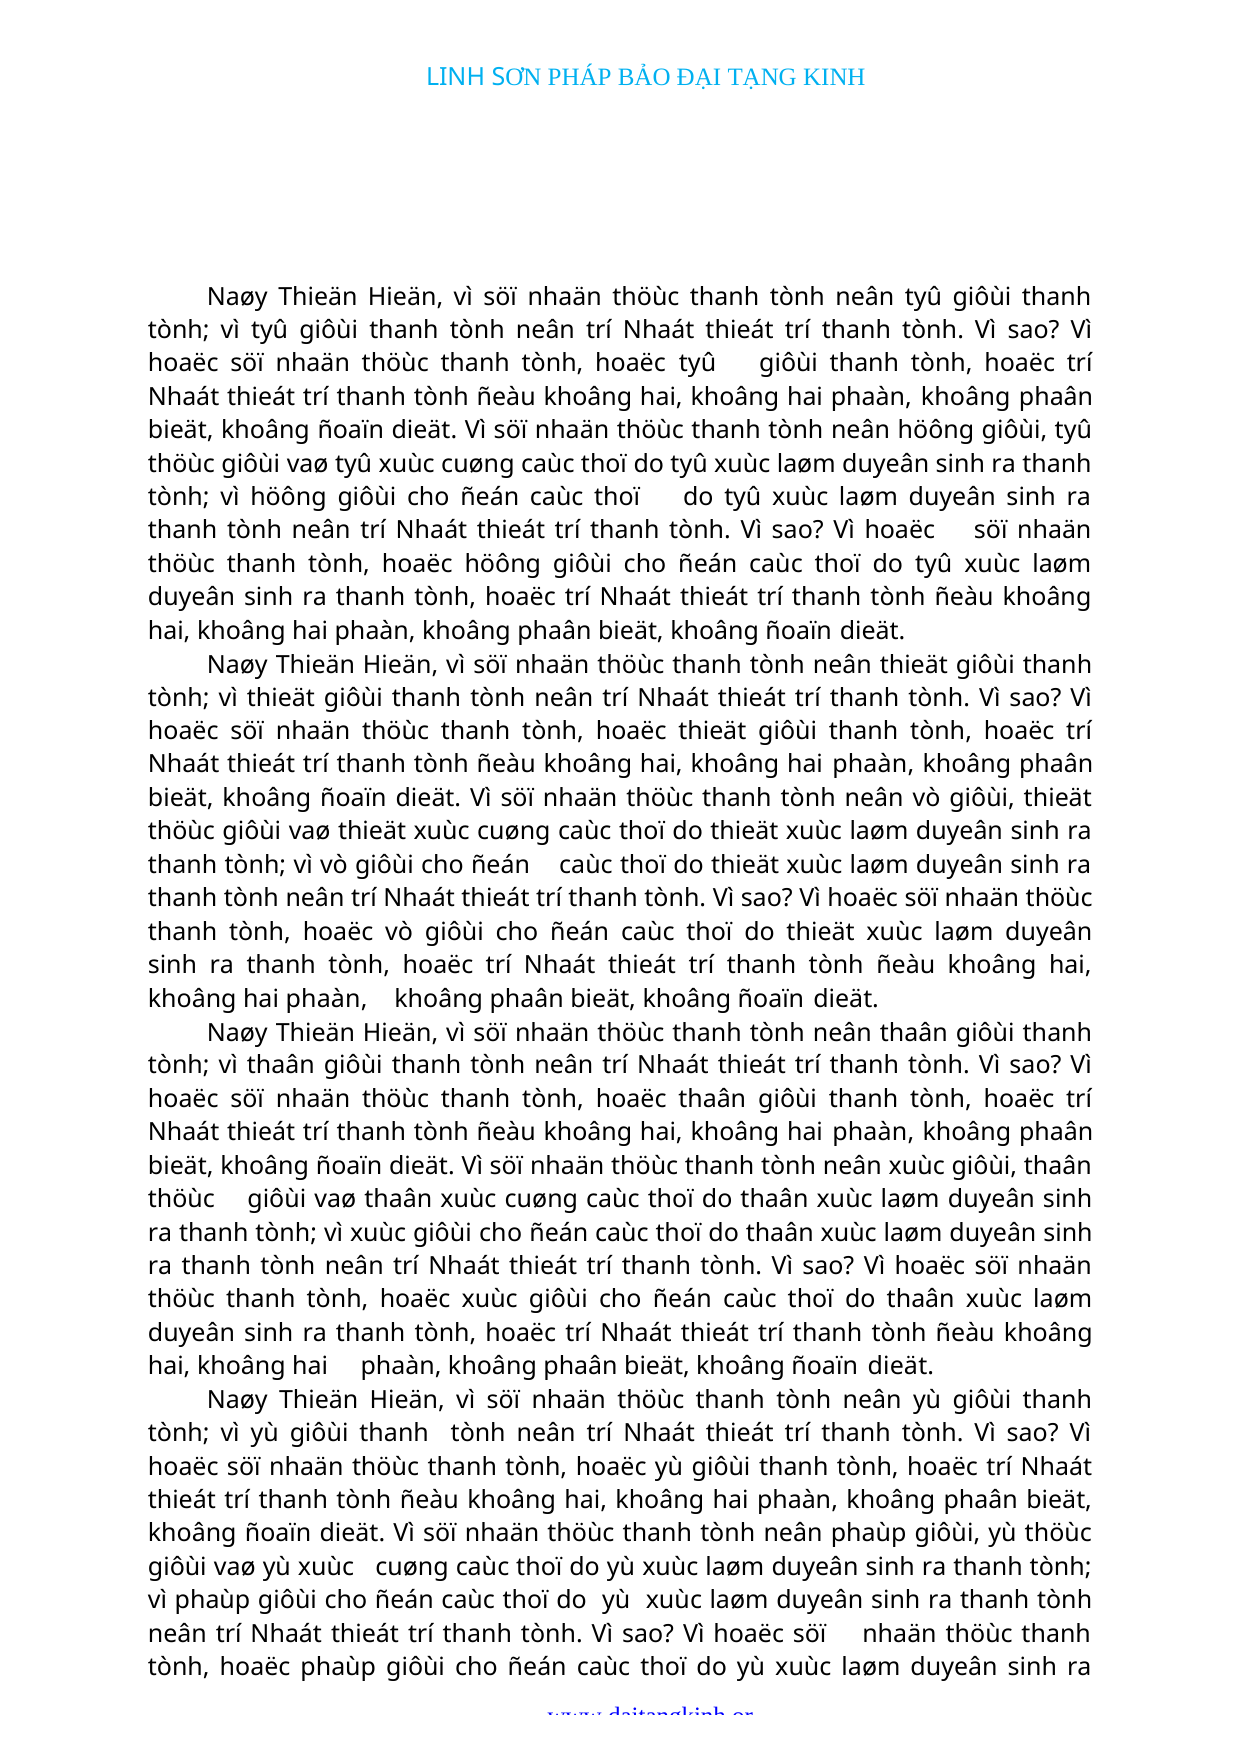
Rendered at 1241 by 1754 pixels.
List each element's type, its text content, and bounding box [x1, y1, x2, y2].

text Naøy Thieän Hieän, vì söï nhaän thöùc thanh tònh neân thieät giôùi thanh tònh; vì thieät giôùi thanh tònh neân trí Nhaát thieát trí thanh tònh. Vì sao? Vì hoaëc söï nhaän thöùc thanh tònh, hoaëc thieät giôùi thanh tònh, hoaëc trí Nhaát thieát trí thanh tònh ñeàu khoâng hai, khoâng hai phaàn, khoâng phaân bieät, khoâng ñoaïn dieät. Vì söï nhaän thöùc thanh tònh neân vò giôùi, thieät thöùc giôùi vaø thieät xuùc cuøng caùc thoï do thieät xuùc laøm duyeân sinh ra thanh tònh; vì vò giôùi cho ñeán caùc thoï do thieät xuùc laøm duyeân sinh ra thanh tònh neân trí Nhaát thieát trí thanh tònh. Vì sao? Vì hoaëc söï nhaän thöùc thanh tònh, hoaëc vò giôùi cho ñeán caùc thoï do thieät xuùc laøm duyeân sinh ra thanh tònh, hoaëc trí Nhaát thieát trí thanh tònh ñeàu khoâng hai, khoâng hai phaàn, khoâng phaân bieät, khoâng ñoaïn dieät. [148, 647, 1093, 1014]
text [148, 1382, 1093, 1683]
text Naøy Thieän Hieän, vì söï nhaän thöùc thanh tònh neân thaân giôùi thanh tònh; vì thaân giôùi thanh tònh neân trí Nhaát thieát trí thanh tònh. Vì sao? Vì hoaëc söï nhaän thöùc thanh tònh, hoaëc thaân giôùi thanh tònh, hoaëc trí Nhaát thieát trí thanh tònh ñeàu khoâng hai, khoâng hai phaàn, khoâng phaân bieät, khoâng ñoaïn dieät. Vì söï nhaän thöùc thanh tònh neân xuùc giôùi, thaân thöùc giôùi vaø thaân xuùc cuøng caùc thoï do thaân xuùc laøm duyeân sinh ra thanh tònh; vì xuùc giôùi cho ñeán caùc thoï do thaân xuùc laøm duyeân sinh ra thanh tònh neân trí Nhaát thieát trí thanh tònh. Vì sao? Vì hoaëc söï nhaän thöùc thanh tònh, hoaëc xuùc giôùi cho ñeán caùc thoï do thaân xuùc laøm duyeân sinh ra thanh tònh, hoaëc trí Nhaát thieát trí thanh tònh ñeàu khoâng hai, khoâng hai phaàn, khoâng phaân bieät, khoâng ñoaïn dieät. [148, 1014, 1093, 1382]
text Naøy Thieän Hieän, vì söï nhaän thöùc thanh tònh neân tyû giôùi thanh tònh; vì tyû giôùi thanh tònh neân trí Nhaát thieát trí thanh tònh. Vì sao? Vì hoaëc söï nhaän thöùc thanh tònh, hoaëc tyû giôùi thanh tònh, hoaëc trí Nhaát thieát trí thanh tònh ñeàu khoâng hai, khoâng hai phaàn, khoâng phaân bieät, khoâng ñoaïn dieät. Vì söï nhaän thöùc thanh tònh neân höông giôùi, tyû thöùc giôùi vaø tyû xuùc cuøng caùc thoï do tyû xuùc laøm duyeân sinh ra thanh tònh; vì höông giôùi cho ñeán caùc thoï do tyû xuùc laøm duyeân sinh ra thanh tònh neân trí Nhaát thieát trí thanh tònh. Vì sao? Vì hoaëc söï nhaän thöùc thanh tònh, hoaëc höông giôùi cho ñeán caùc thoï do tyû xuùc laøm duyeân sinh ra thanh tònh, hoaëc trí Nhaát thieát trí thanh tònh ñeàu khoâng hai, khoâng hai phaàn, khoâng phaân bieät, khoâng ñoaïn dieät. [148, 279, 1093, 647]
